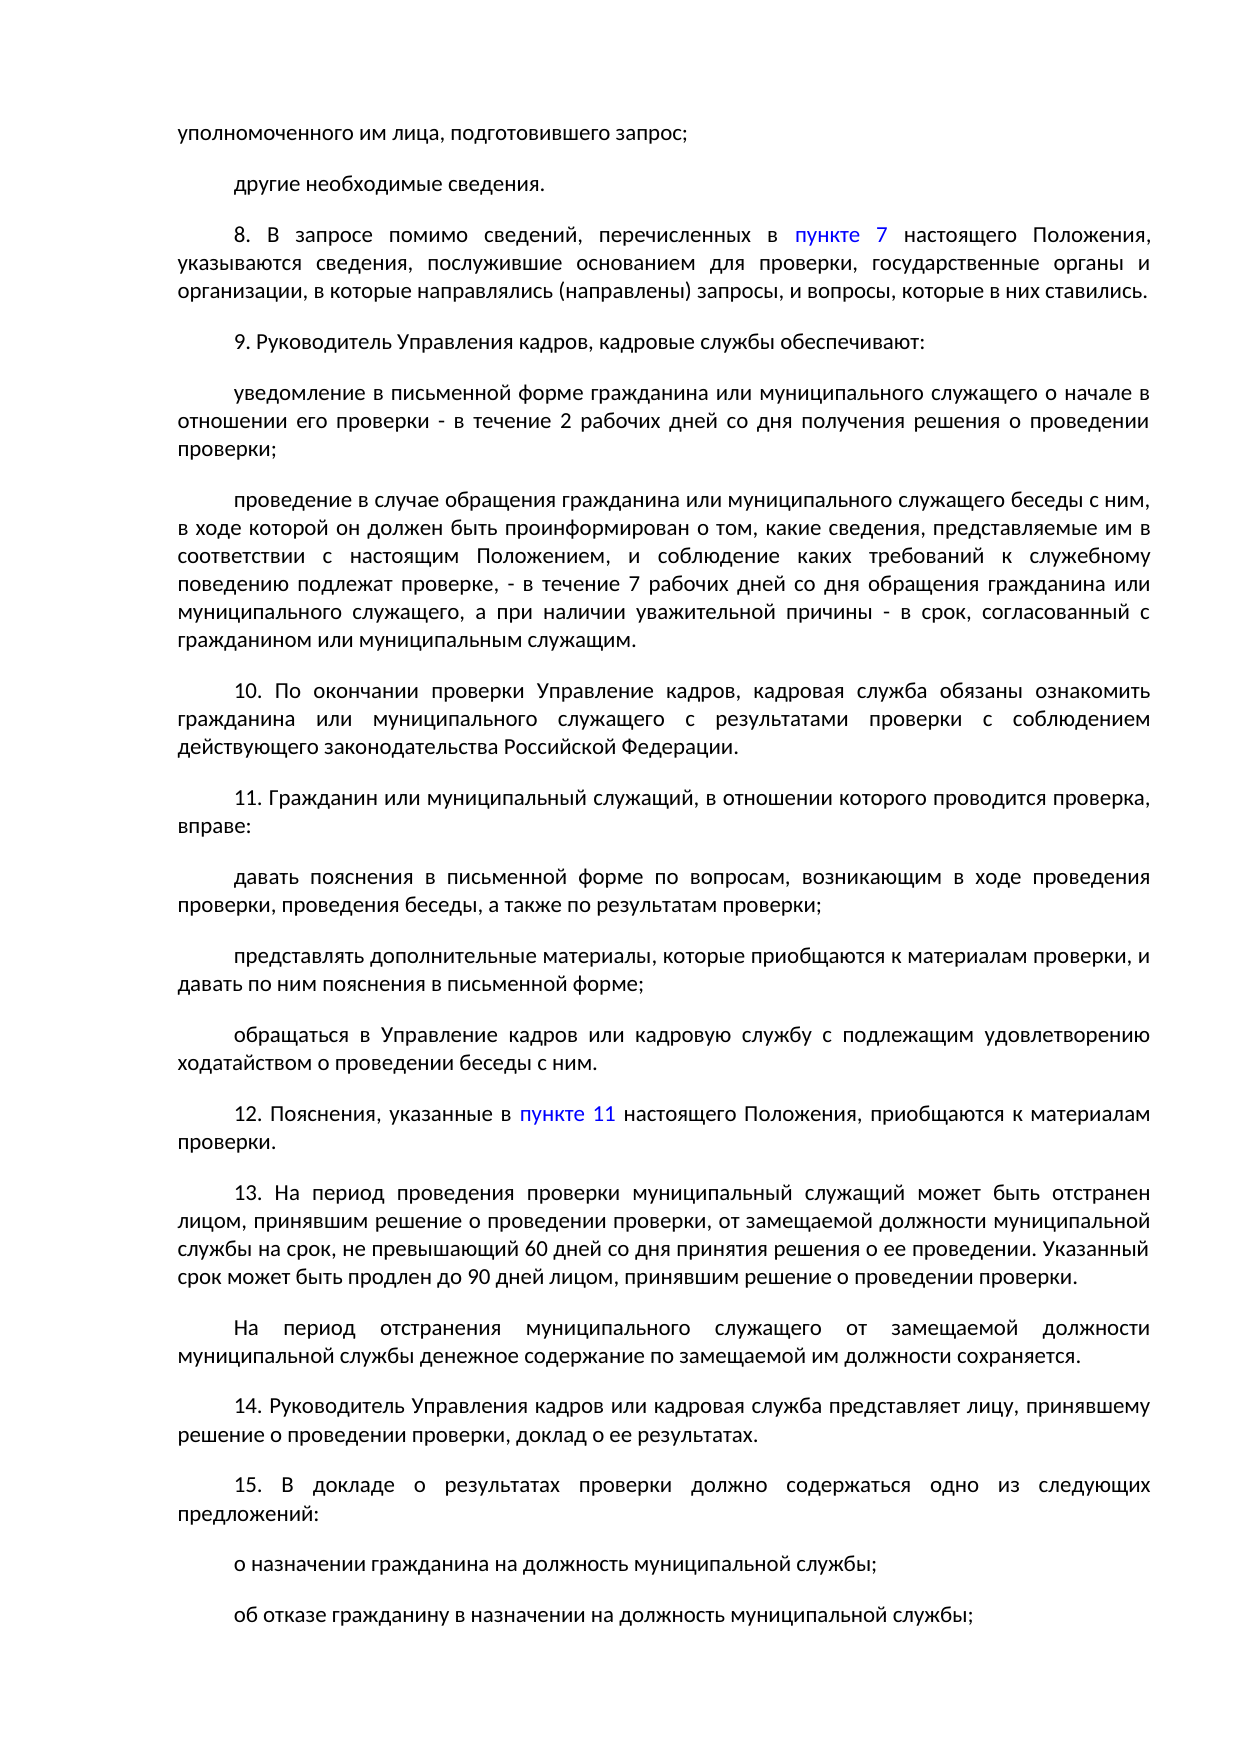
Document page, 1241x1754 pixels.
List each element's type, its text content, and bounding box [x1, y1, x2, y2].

text На период отстранения муниципального служащего от замещаемой должности муниципальной службы денежное содержание по замещаемой им должности сохраняется. [177, 1313, 1152, 1369]
text 13. На период проведения проверки муниципальный служащий может быть отстранен лицом, принявшим решение о проведении проверки, от замещаемой должности муниципальной службы на срок, не превышающий 60 дней со дня принятия решения о ее проведении. Указанный срок может быть продлен до 90 дней лицом, принявшим решение о проведении проверки. [177, 1178, 1152, 1290]
text уведомление в письменной форме гражданина или муниципального служащего о начале в отношении его проверки - в течение 2 рабочих дней со дня получения решения о проведении проверки; [177, 378, 1152, 462]
text 8. В запросе помимо сведений, перечисленных в пункте 7 настоящего Положения, указываются сведения, послужившие основанием для проверки, государственные органы и организации, в которые направлялись (направлены) запросы, и вопросы, которые в них ставились. [177, 220, 1152, 304]
text проведение в случае обращения гражданина или муниципального служащего беседы с ним, в ходе которой он должен быть проинформирован о том, какие сведения, представляемые им в соответствии с настоящим Положением, и соблюдение каких требований к служебному поведению подлежат проверке, - в течение 7 рабочих дней со дня обращения гражданина или муниципального служащего, а при наличии уважительной причины - в срок, согласованный с гражданином или муниципальным служащим. [177, 485, 1152, 653]
text обращаться в Управление кадров или кадровую службу с подлежащим удовлетворению ходатайством о проведении беседы с ним. [177, 1020, 1152, 1076]
text 15. В докладе о результатах проверки должно содержаться одно из следующих предложений: [177, 1471, 1152, 1527]
text представлять дополнительные материалы, которые приобщаются к материалам проверки, и давать по ним пояснения в письменной форме; [177, 941, 1152, 997]
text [177, 118, 1152, 146]
text 12. Пояснения, указанные в пункте 11 настоящего Положения, приобщаются к материалам проверки. [177, 1099, 1152, 1155]
text 9. Руководитель Управления кадров, кадровые службы обеспечивают: [177, 327, 1152, 355]
text 10. По окончании проверки Управление кадров, кадровая служба обязаны ознакомить гражданина или муниципального служащего с результатами проверки с соблюдением действующего законодательства Российской Федерации. [177, 676, 1152, 760]
text о назначении гражданина на должность муниципальной службы; [177, 1549, 1152, 1578]
text другие необходимые сведения. [177, 169, 1152, 197]
text давать пояснения в письменной форме по вопросам, возникающим в ходе проведения проверки, проведения беседы, а также по результатам проверки; [177, 862, 1152, 918]
text 11. Гражданин или муниципальный служащий, в отношении которого проводится проверка, вправе: [177, 783, 1152, 839]
text об отказе гражданину в назначении на должность муниципальной службы; [177, 1601, 1152, 1628]
text 14. Руководитель Управления кадров или кадровая служба представляет лицу, принявшему решение о проведении проверки, доклад о ее результатах. [177, 1392, 1152, 1448]
